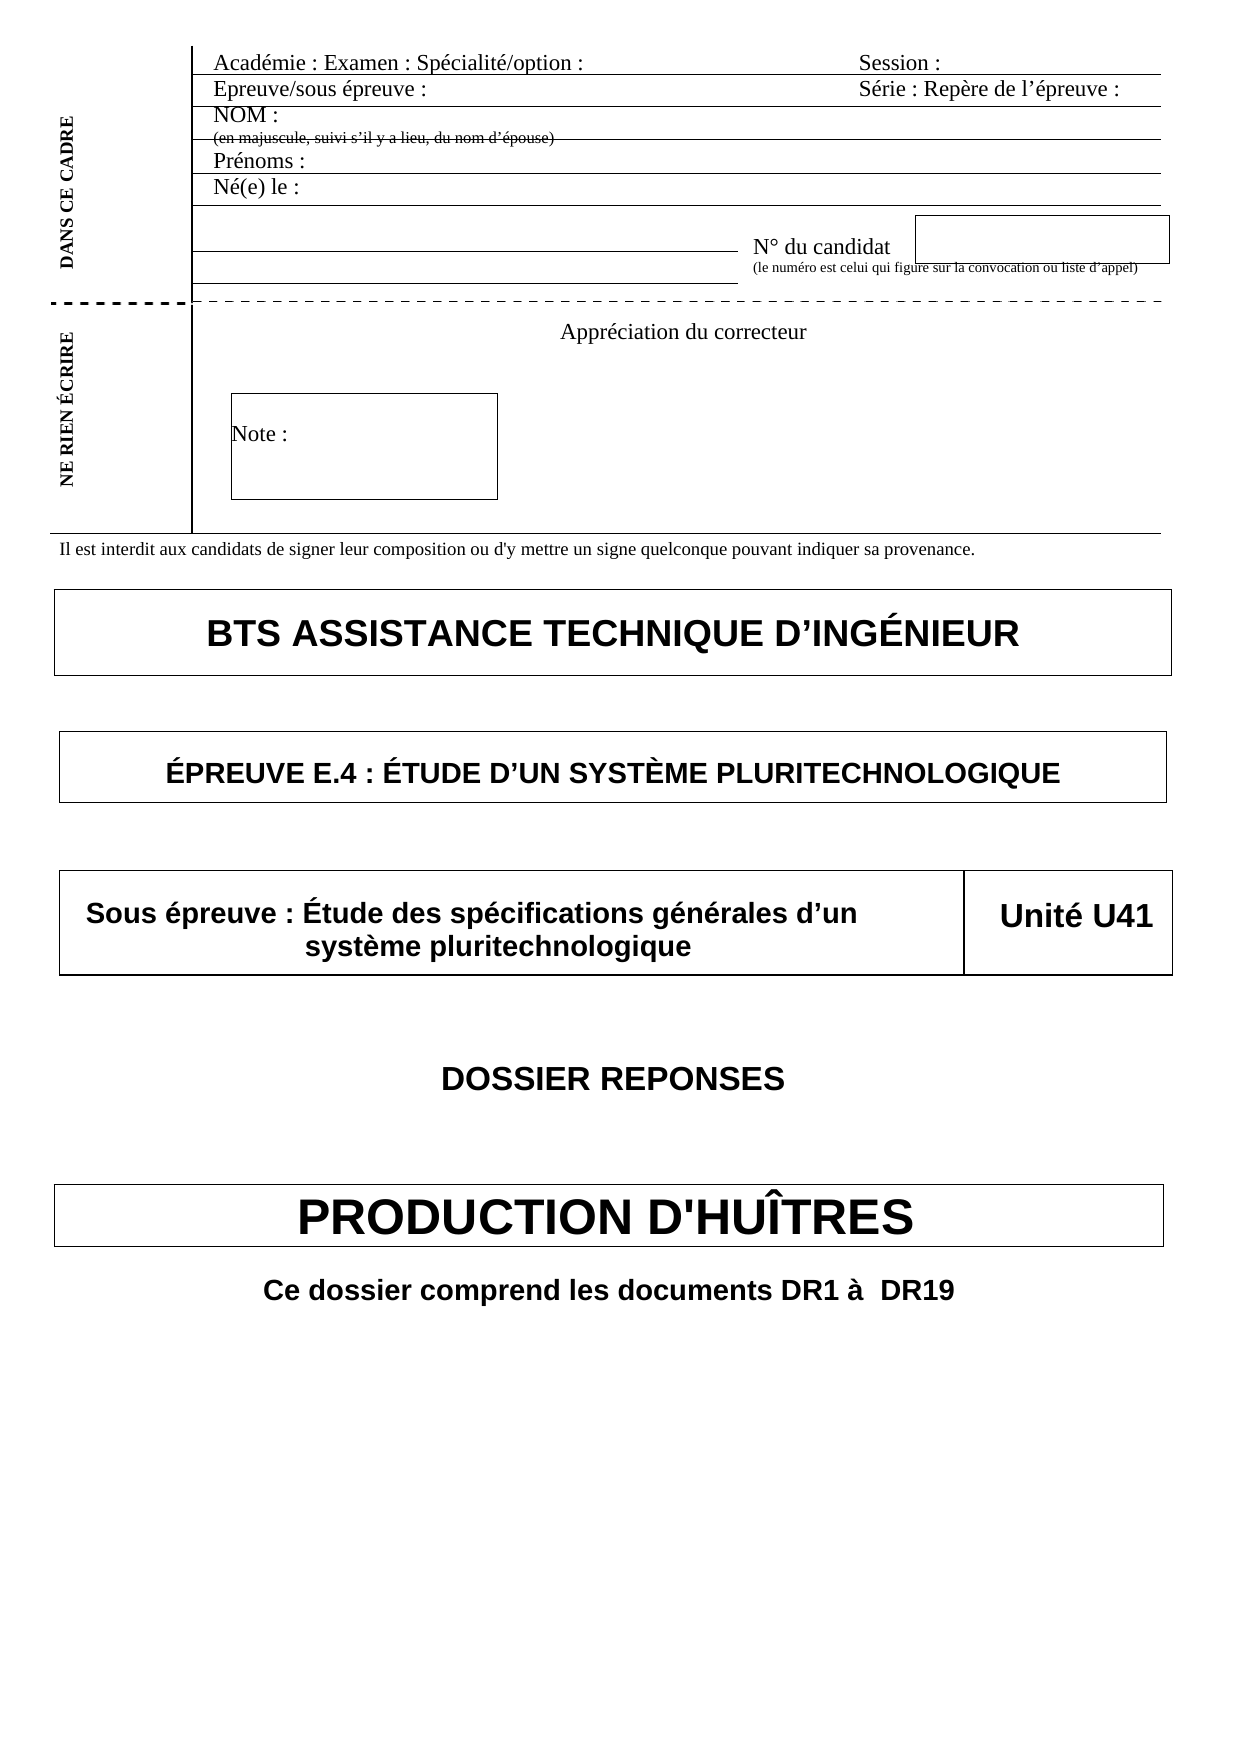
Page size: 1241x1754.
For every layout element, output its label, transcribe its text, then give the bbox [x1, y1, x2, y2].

text Il est interdit aux candidats de signer leur composition ou d'y mettre un signe quelconque pouvant indiquer sa provenance. [59, 538, 1240, 559]
subtitle DOSSIER REPONSES [439, 1059, 787, 1097]
picture [189, 299, 1165, 308]
subtitle Ce dossier comprend les documents DR1 à DR19 [263, 1273, 1240, 1306]
